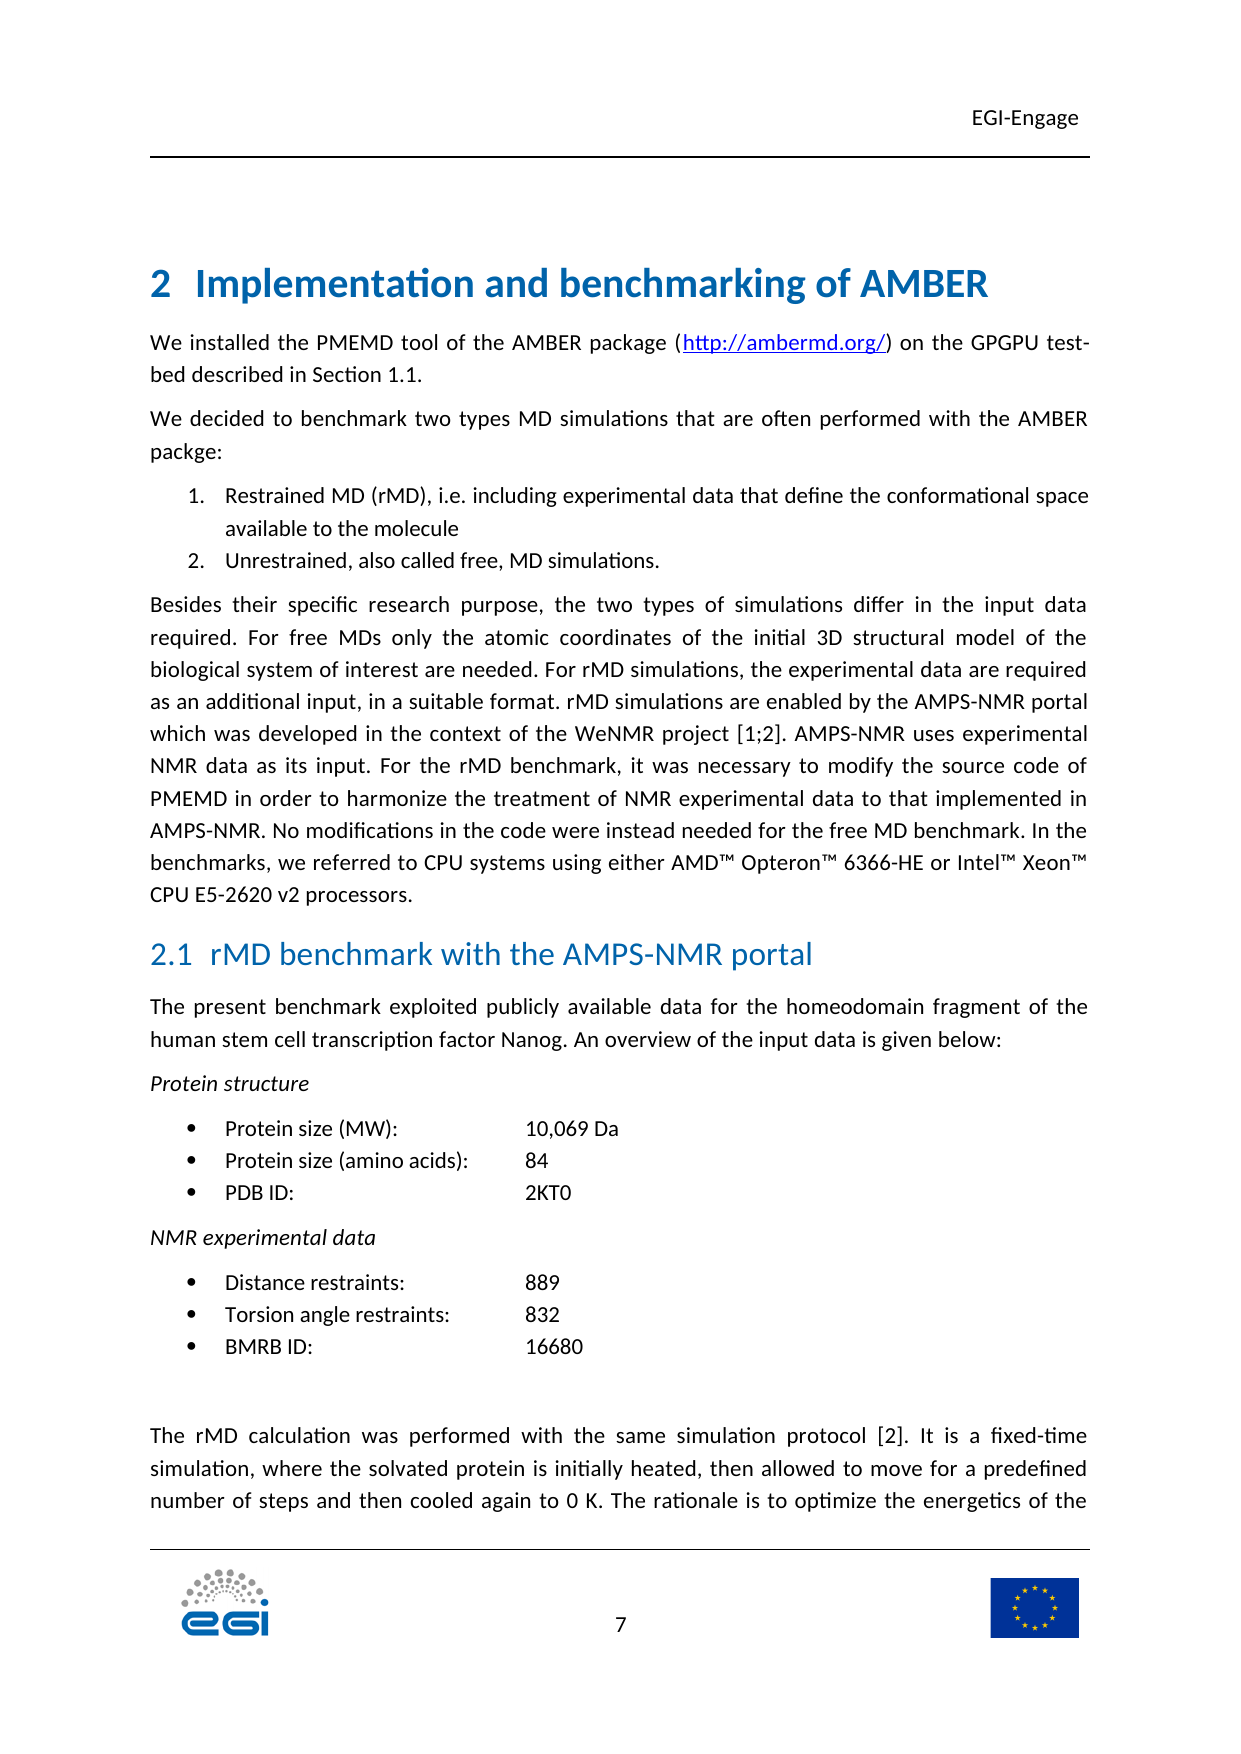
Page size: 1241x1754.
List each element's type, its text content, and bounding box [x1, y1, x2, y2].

list Restrained MD (rMD), i.e. including experimental data that define the conformational space available to the molecule [187, 481, 1090, 542]
text We decided to benchmark two types MD simulations that are often performed with the AMBER packge: [150, 404, 1090, 465]
list Distance restraints: 889 [187, 1268, 1090, 1296]
text The present benchmark exploited publicly available data for the homeodomain fragment of the human stem cell transcription factor Nanog. An overview of the input data is given below: [150, 992, 1090, 1053]
picture [990, 1578, 1079, 1638]
subtitle Implementation and benchmarking of AMBER [150, 257, 1090, 308]
text NMR experimental data [150, 1223, 1090, 1251]
text We installed the PMEMD tool of the AMBER package (http://ambermd.org/) on the GPGPU test-bed described in Section 1.1. [150, 328, 1090, 388]
text Protein structure [150, 1069, 1090, 1097]
list Torsion angle restraints: 832 [187, 1300, 1090, 1328]
text Besides their specific research purpose, the two types of simulations differ in the input data required. For free MDs only the atomic coordinates of the initial 3D structural model of the biological system of interest are needed. For rMD simulations, the experimental data are required as an additional input, in a suitable format. rMD simulations are enabled by the AMPS-NMR portal which was developed in the context of the WeNMR project [1;2]. AMPS-NMR uses experimental NMR data as its input. For the rMD benchmark, it was necessary to modify the source code of PMEMD in order to harmonize the treatment of NMR experimental data to that implemented in AMPS-NMR. No modifications in the code were instead needed for the free MD benchmark. In the benchmarks, we referred to CPU systems using either AMD™ Opteron™ 6366-HE or Intel™ Xeon™ CPU E5-2620 v2 processors. [150, 591, 1090, 908]
list Protein size (MW): 10,069 Da [187, 1114, 1090, 1142]
list PDB ID: 2KT0 [187, 1178, 1090, 1206]
list Protein size (amino acids): 84 [187, 1146, 1090, 1174]
subtitle rMD benchmark with the AMPS-NMR portal [150, 933, 1090, 974]
picture [161, 1567, 287, 1638]
list Unrestrained, also called free, MD simulations. [187, 546, 1090, 574]
list BMRB ID: 16680 [187, 1332, 1090, 1360]
